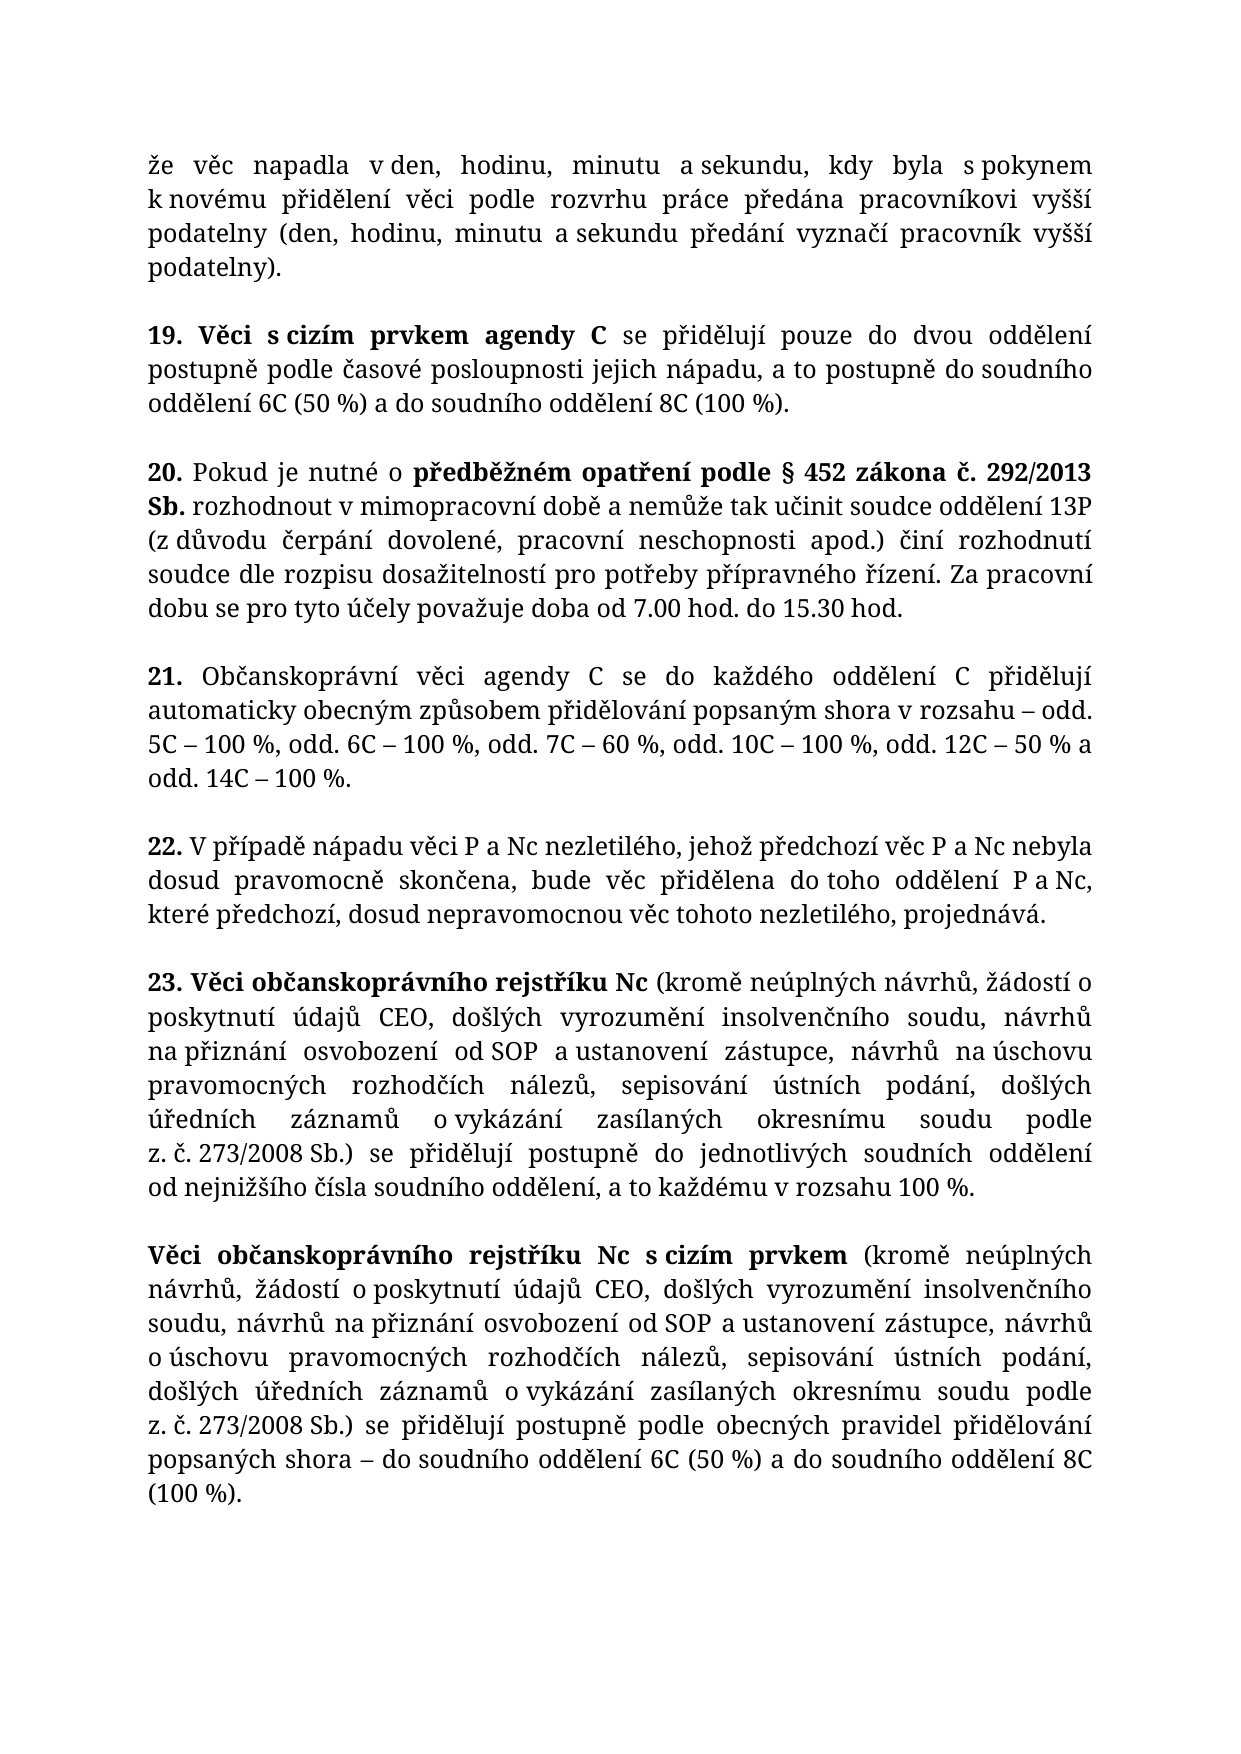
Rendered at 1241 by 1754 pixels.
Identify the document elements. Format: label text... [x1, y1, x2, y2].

text Věci občanskoprávního rejstříku Nc s cizím prvkem (kromě neúplných návrhů, žádostí o poskytnutí údajů CEO, došlých vyrozumění insolvenčního soudu, návrhů na přiznání osvobození od SOP a ustanovení zástupce, návrhů o úschovu pravomocných rozhodčích nálezů, sepisování ústních podání, došlých úředních záznamů o vykázání zasílaných okresnímu soudu podle z. č. 273/2008 Sb.) se přidělují postupně podle obecných pravidel přidělování popsaných shora – do soudního oddělení 6C (50 %) a do soudního oddělení 8C (100 %). [148, 1238, 1093, 1510]
text 19. Věci s cizím prvkem agendy C se přidělují pouze do dvou oddělení postupně podle časové posloupnosti jejich nápadu, a to postupně do soudního oddělení 6C (50 %) a do soudního oddělení 8C (100 %). [148, 318, 1093, 420]
text 22. V případě nápadu věci P a Nc nezletilého, jehož předchozí věc P a Nc nebyla dosud pravomocně skončena, bude věc přidělena do toho oddělení P a Nc, které předchozí, dosud nepravomocnou věc tohoto nezletilého, projednává. [148, 829, 1093, 931]
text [148, 148, 1093, 284]
text 21. Občanskoprávní věci agendy C se do každého oddělení C přidělují automaticky obecným způsobem přidělování popsaným shora v rozsahu – odd. 5C – 100 %, odd. 6C – 100 %, odd. 7C – 60 %, odd. 10C – 100 %, odd. 12C – 50 % a odd. 14C – 100 %. [148, 658, 1093, 795]
text 23. Věci občanskoprávního rejstříku Nc (kromě neúplných návrhů, žádostí o poskytnutí údajů CEO, došlých vyrozumění insolvenčního soudu, návrhů na přiznání osvobození od SOP a ustanovení zástupce, návrhů na úschovu pravomocných rozhodčích nálezů, sepisování ústních podání, došlých úředních záznamů o vykázání zasílaných okresnímu soudu podle z. č. 273/2008 Sb.) se přidělují postupně do jednotlivých soudních oddělení od nejnižšího čísla soudního oddělení, a to každému v rozsahu 100 %. [148, 965, 1093, 1203]
text 20. Pokud je nutné o předběžném opatření podle § 452 zákona č. 292/2013 Sb. rozhodnout v mimopracovní době a nemůže tak učinit soudce oddělení 13P (z důvodu čerpání dovolené, pracovní neschopnosti apod.) činí rozhodnutí soudce dle rozpisu dosažitelností pro potřeby přípravného řízení. Za pracovní dobu se pro tyto účely považuje doba od 7.00 hod. do 15.30 hod. [148, 454, 1093, 624]
